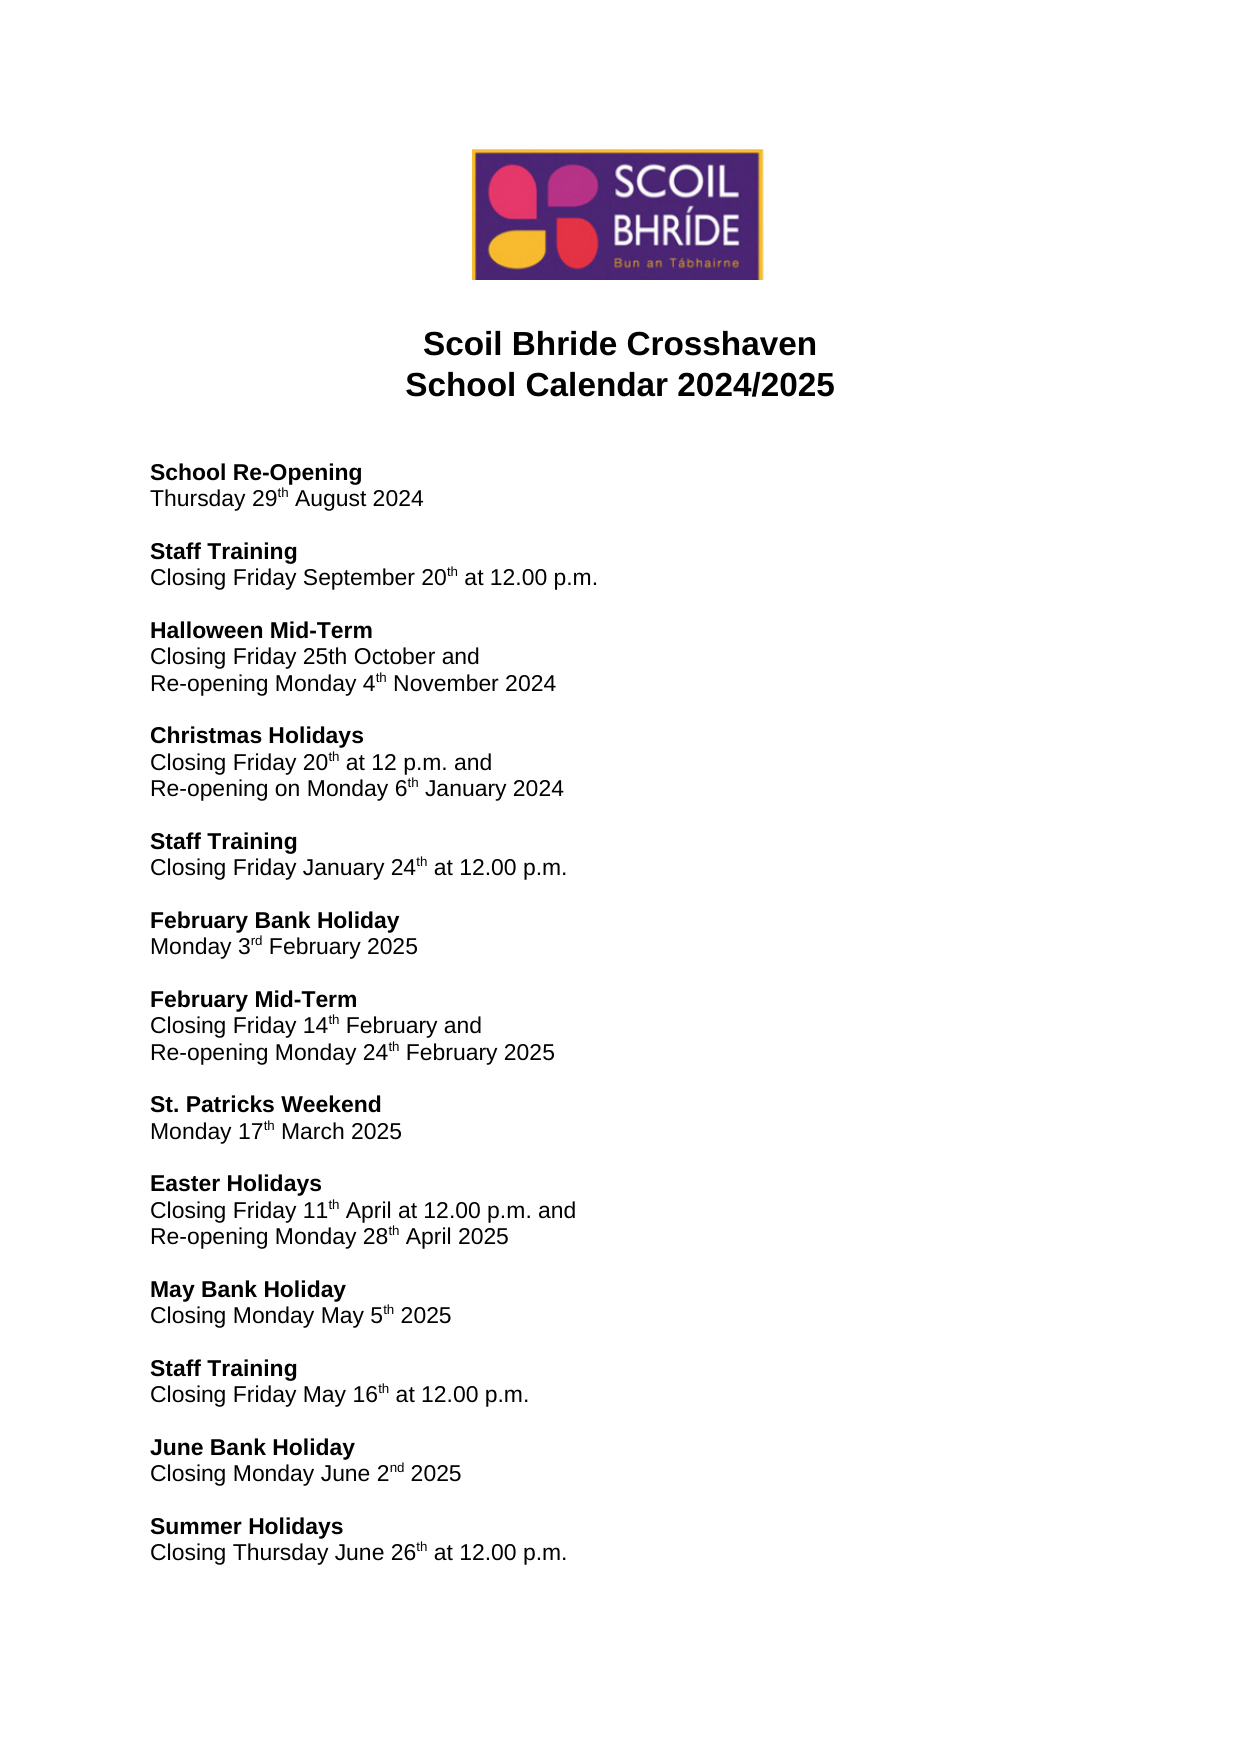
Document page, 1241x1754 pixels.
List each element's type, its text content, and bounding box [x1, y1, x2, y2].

text Closing Friday 14th February and [150, 1012, 1090, 1038]
text Monday 17th March 2025 [150, 1118, 1090, 1144]
text Christmas Holidays [150, 722, 1090, 749]
text Thursday 29th August 2024 [150, 485, 1090, 511]
text Monday 3rd February 2025 [150, 933, 1090, 959]
picture [472, 149, 768, 280]
text Scoil Bhride Crosshaven [150, 324, 1090, 362]
text Staff Training [150, 828, 1090, 854]
text June Bank Holiday [150, 1434, 1090, 1460]
text Closing Friday January 24th at 12.00 p.m. [150, 854, 1090, 880]
text St. Patricks Weekend [150, 1091, 1090, 1118]
text Staff Training [150, 538, 1090, 564]
text School Re-Opening [150, 459, 1090, 485]
text Staff Training [150, 1355, 1090, 1381]
text Closing Friday 20th at 12 p.m. and [150, 749, 1090, 775]
text February Mid-Term [150, 986, 1090, 1012]
text February Bank Holiday [150, 907, 1090, 933]
text Re-opening Monday 4th November 2024 [150, 669, 1090, 696]
text Closing Friday 25th October and [150, 643, 1090, 669]
text May Bank Holiday [150, 1276, 1090, 1302]
text Summer Holidays [150, 1513, 1090, 1539]
text School Calendar 2024/2025 [150, 365, 1090, 404]
text Easter Holidays [150, 1170, 1090, 1197]
text Closing Friday September 20th at 12.00 p.m. [150, 564, 1090, 591]
text Halloween Mid-Term [150, 617, 1090, 643]
text Closing Friday 11th April at 12.00 p.m. and [150, 1197, 1090, 1223]
text Re-opening Monday 28th April 2025 [150, 1223, 1090, 1249]
text Re-opening Monday 24th February 2025 [150, 1038, 1090, 1065]
text Closing Thursday June 26th at 12.00 p.m. [150, 1539, 1090, 1566]
text Re-opening on Monday 6th January 2024 [150, 775, 1090, 801]
text Closing Friday May 16th at 12.00 p.m. [150, 1381, 1090, 1407]
text Closing Monday May 5th 2025 [150, 1302, 1090, 1328]
text Closing Monday June 2nd 2025 [150, 1460, 1090, 1487]
